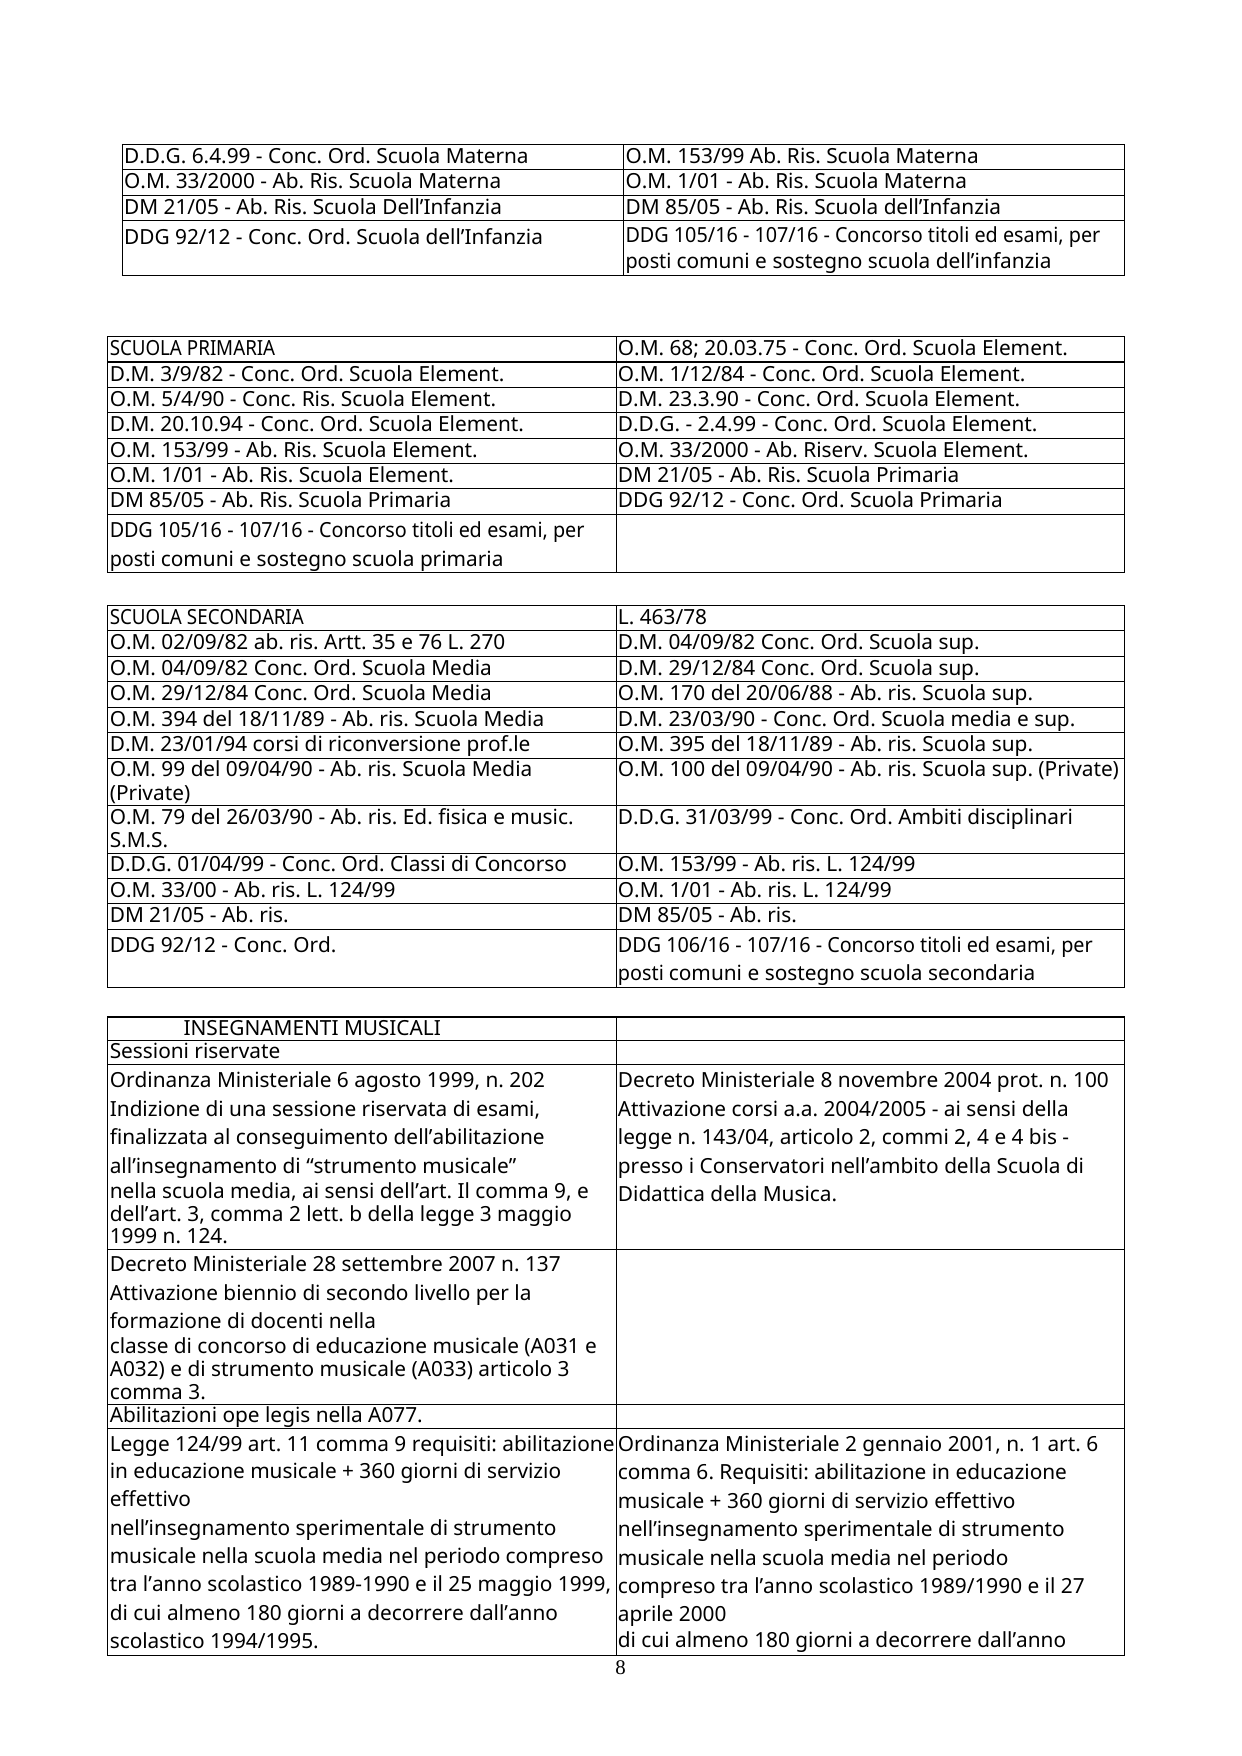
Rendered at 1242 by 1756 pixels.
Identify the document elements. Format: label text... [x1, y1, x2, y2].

table_cell O.M. 153/99 - Ab. Ris. Scuola Element. [108, 439, 616, 463]
table_cell O.M. 5/4/90 - Conc. Ris. Scuola Element. [108, 388, 616, 412]
table_cell DDG 92/12 - Conc. Ord. Scuola dell’Infanzia [123, 221, 623, 275]
table_cell O.M. 02/09/82 ab. ris. Artt. 35 e 76 L. 270 [108, 631, 616, 656]
table_cell O.M. 33/2000 - Ab. Riserv. Scuola Element. [617, 439, 1124, 463]
table_cell O.M. 1/01 - Ab. Ris. Scuola Element. [108, 464, 616, 488]
table_header O.M. 68; 20.03.75 - Conc. Ord. Scuola Element. [617, 337, 1124, 361]
table_cell [617, 1041, 1124, 1064]
table_cell O.M. 170 del 20/06/88 - Ab. ris. Scuola sup. [617, 682, 1124, 707]
table_cell Abilitazioni ope legis nella A077. [108, 1405, 616, 1428]
table_cell O.M. 1/01 - Ab. ris. L. 124/99 [617, 879, 1124, 903]
table_cell O.M. 33/00 - Ab. ris. L. 124/99 [108, 879, 616, 903]
table_cell D.M. 29/12/84 Conc. Ord. Scuola sup. [617, 657, 1124, 681]
table_cell DDG 105/16 - 107/16 - Concorso titoli ed esami, per posti comuni e sostegno scuola primaria [108, 515, 616, 572]
table_cell Sessioni riservate [108, 1041, 616, 1064]
table_cell O.M. 100 del 09/04/90 - Ab. ris. Scuola sup. (Private) [617, 759, 1124, 805]
table_header [617, 1018, 1124, 1040]
table_cell DDG 105/16 - 107/16 - Concorso titoli ed esami, per posti comuni e sostegno scuola dell’infanzia [624, 221, 1124, 275]
table_cell O.M. 29/12/84 Conc. Ord. Scuola Media [108, 682, 616, 707]
table_cell D.D.G. 01/04/99 - Conc. Ord. Classi di Concorso [108, 854, 616, 878]
table_cell DM 21/05 - Ab. ris. [108, 904, 616, 928]
table_cell D.M. 3/9/82 - Conc. Ord. Scuola Element. [108, 363, 616, 387]
table_cell DM 85/05 - Ab. Ris. Scuola dell’Infanzia [624, 196, 1124, 220]
table_header SCUOLA SECONDARIA [108, 606, 616, 630]
table_cell O.M. 04/09/82 Conc. Ord. Scuola Media [108, 657, 616, 681]
table_cell D.M. 23.3.90 - Conc. Ord. Scuola Element. [617, 388, 1124, 412]
table_cell DM 85/05 - Ab. Ris. Scuola Primaria [108, 489, 616, 513]
table_cell Decreto Ministeriale 8 novembre 2004 prot. n. 100 Attivazione corsi a.a. 2004/2005 - ai sensi della legge n. 143/04, articolo 2, commi 2, 4 e 4 bis - presso i Conservatori nell’ambito della Scuola di Didattica della Musica. [617, 1065, 1124, 1248]
table_cell DM 85/05 - Ab. ris. [617, 904, 1124, 928]
table_cell D.D.G. 6.4.99 - Conc. Ord. Scuola Materna [123, 145, 623, 169]
table_header L. 463/78 [617, 606, 1124, 630]
table_cell Ordinanza Ministeriale 6 agosto 1999, n. 202 Indizione di una sessione riservata di esami, finalizzata al conseguimento dell’abilitazione all’insegnamento di “strumento musicale” nella scuola media, ai sensi dell’art. Il comma 9, e dell’art. 3, comma 2 lett. b della legge 3 maggio 1999 n. 124. [108, 1065, 616, 1248]
table_cell D.D.G. - 2.4.99 - Conc. Ord. Scuola Element. [617, 413, 1124, 438]
table_cell O.M. 1/01 - Ab. Ris. Scuola Materna [624, 170, 1124, 194]
table_header SCUOLA PRIMARIA [108, 337, 616, 361]
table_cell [108, 1429, 616, 1655]
table_cell D.M. 23/03/90 - Conc. Ord. Scuola media e sup. [617, 708, 1124, 732]
table_cell D.M. 23/01/94 corsi di riconversione prof.le [108, 733, 616, 757]
table_cell DDG 92/12 - Conc. Ord. [108, 930, 616, 987]
table_cell O.M. 153/99 Ab. Ris. Scuola Materna [624, 145, 1124, 169]
table_cell DDG 92/12 - Conc. Ord. Scuola Primaria [617, 489, 1124, 513]
table_cell DM 21/05 - Ab. Ris. Scuola Primaria [617, 464, 1124, 488]
table_cell O.M. 395 del 18/11/89 - Ab. ris. Scuola sup. [617, 733, 1124, 757]
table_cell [617, 1429, 1124, 1655]
table_cell O.M. 99 del 09/04/90 - Ab. ris. Scuola Media (Private) [108, 759, 616, 805]
table_cell DDG 106/16 - 107/16 - Concorso titoli ed esami, per posti comuni e sostegno scuola secondaria [617, 930, 1124, 987]
table_cell O.M. 153/99 - Ab. ris. L. 124/99 [617, 854, 1124, 878]
table_cell DM 21/05 - Ab. Ris. Scuola Dell’Infanzia [123, 196, 623, 220]
table_cell O.M. 33/2000 - Ab. Ris. Scuola Materna [123, 170, 623, 194]
table_cell [617, 515, 1124, 572]
table_cell O.M. 394 del 18/11/89 - Ab. ris. Scuola Media [108, 708, 616, 732]
table_cell O.M. 79 del 26/03/90 - Ab. ris. Ed. fisica e music. S.M.S. [108, 806, 616, 852]
table_cell Decreto Ministeriale 28 settembre 2007 n. 137 Attivazione biennio di secondo livello per la formazione di docenti nella classe di concorso di educazione musicale (A031 e A032) e di strumento musicale (A033) articolo 3 comma 3. [108, 1250, 616, 1404]
table_cell [617, 1250, 1124, 1404]
table_cell O.M. 1/12/84 - Conc. Ord. Scuola Element. [617, 363, 1124, 387]
table_cell D.M. 04/09/82 Conc. Ord. Scuola sup. [617, 631, 1124, 656]
table_header INSEGNAMENTI MUSICALI [108, 1018, 616, 1040]
table_cell D.D.G. 31/03/99 - Conc. Ord. Ambiti disciplinari [617, 806, 1124, 852]
table_cell D.M. 20.10.94 - Conc. Ord. Scuola Element. [108, 413, 616, 438]
table_cell [617, 1405, 1124, 1428]
